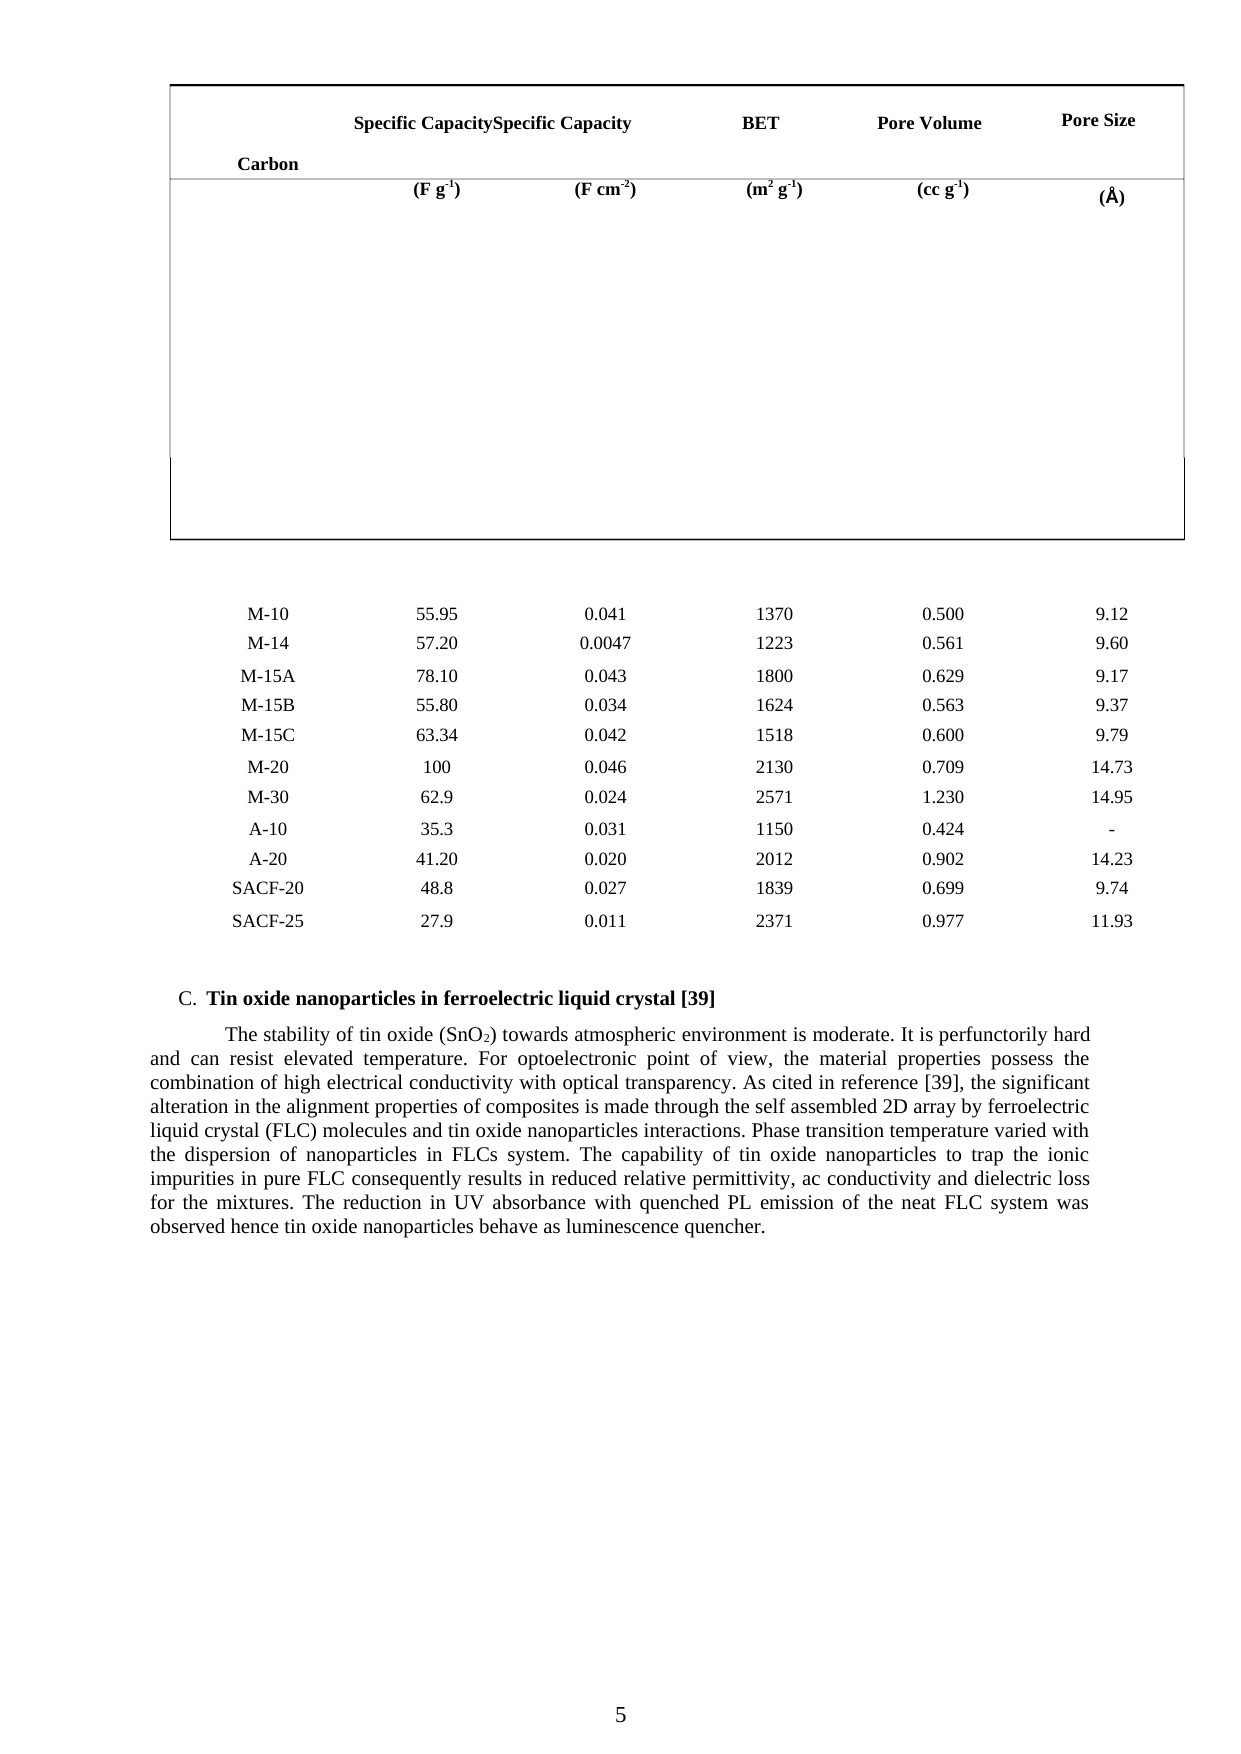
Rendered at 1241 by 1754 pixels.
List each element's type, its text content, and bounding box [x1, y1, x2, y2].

table_cell 9.74 [1030, 874, 1138, 905]
text The stability of tin oxide (SnO2) towards atmospheric environment is moderate. It is perfunctorily hard and can resist elevated temperature. For optoelectronic point of view, the material properties possess the combination of high electrical conductivity with optical transparency. As cited in reference [39], the significant alteration in the alignment properties of composites is made through the self assembled 2D array by ferroelectric liquid crystal (FLC) molecules and tin oxide nanoparticles interactions. Phase transition temperature varied with the dispersion of nanoparticles in FLCs system. The capability of tin oxide nanoparticles to trap the ionic impurities in pure FLC consequently results in reduced relative permittivity, ac conductivity and dielectric loss for the mixtures. The reduction in UV absorbance with quenched PL emission of the neat FLC system was observed hence tin oxide nanoparticles behave as luminescence quencher. [150, 1022, 1091, 1238]
table_cell 9.12 [1030, 581, 1138, 629]
table_cell 48.8 [358, 874, 517, 905]
table_cell - [1030, 813, 1138, 844]
table_cell M-10 [227, 581, 358, 629]
table_cell 0.424 [859, 813, 1030, 844]
table_cell 1370 [691, 581, 859, 629]
table_cell 0.024 [517, 782, 691, 813]
table_cell 0.600 [859, 720, 1030, 751]
table_cell 14.95 [1030, 782, 1138, 813]
table_cell 1.230 [859, 782, 1030, 813]
table_cell 0.011 [517, 905, 691, 936]
table_cell 0.043 [517, 660, 691, 691]
table_header (cc g-1) [859, 84, 1030, 581]
table_cell 0.563 [859, 691, 1030, 720]
table_cell M-15B [227, 691, 358, 720]
picture [1138, 84, 1209, 581]
table_cell 63.34 [358, 720, 517, 751]
table_header Carbon [227, 84, 358, 581]
table_cell 0.902 [859, 844, 1030, 874]
table_cell 2130 [691, 751, 859, 782]
table_cell 0.561 [859, 629, 1030, 660]
table_cell 2012 [691, 844, 859, 874]
table_cell SACF-20 [227, 874, 358, 905]
table_cell 57.20 [358, 629, 517, 660]
table_cell 0.629 [859, 660, 1030, 691]
table_cell 14.73 [1030, 751, 1138, 782]
table_cell 0.046 [517, 751, 691, 782]
table_cell 55.80 [358, 691, 517, 720]
table_cell 2371 [691, 905, 859, 936]
table_cell 41.20 [358, 844, 517, 874]
table_cell 0.041 [517, 581, 691, 629]
table_cell 0.977 [859, 905, 1030, 936]
table_cell 78.10 [358, 660, 517, 691]
table_cell M-15A [227, 660, 358, 691]
table_cell A-10 [227, 813, 358, 844]
table_cell 1800 [691, 660, 859, 691]
table_cell 0.500 [859, 581, 1030, 629]
picture [154, 84, 227, 581]
table_cell 35.3 [358, 813, 517, 844]
table_cell 0.034 [517, 691, 691, 720]
table_cell 0.031 [517, 813, 691, 844]
table_cell 55.95 [358, 581, 517, 629]
table_cell 9.37 [1030, 691, 1138, 720]
table_cell 9.79 [1030, 720, 1138, 751]
table_cell M-30 [227, 782, 358, 813]
table_cell 27.9 [358, 905, 517, 936]
table_cell 0.709 [859, 751, 1030, 782]
table_cell 62.9 [358, 782, 517, 813]
table_cell 1839 [691, 874, 859, 905]
table_cell 0.020 [517, 844, 691, 874]
table_cell 1223 [691, 629, 859, 660]
table_cell M-14 [227, 629, 358, 660]
table_cell M-20 [227, 751, 358, 782]
table_cell 0.699 [859, 874, 1030, 905]
list Tin oxide nanoparticles in ferroelectric liquid crystal [39] [150, 986, 1091, 1009]
table_cell 9.17 [1030, 660, 1138, 691]
table_cell 0.042 [517, 720, 691, 751]
table_header (F cm-2) [517, 84, 691, 581]
table_cell 0.0047 [517, 629, 691, 660]
table_cell 1624 [691, 691, 859, 720]
table_cell 2571 [691, 782, 859, 813]
table_cell 100 [358, 751, 517, 782]
table_cell 1150 [691, 813, 859, 844]
table_cell 1518 [691, 720, 859, 751]
table_header (m2 g-1) [691, 84, 859, 581]
table_cell M-15C [227, 720, 358, 751]
table_cell 14.23 [1030, 844, 1138, 874]
table_header (F g-1) [358, 84, 517, 581]
table_cell SACF-25 [227, 905, 358, 936]
table_cell 9.60 [1030, 629, 1138, 660]
table_header (Å) [1030, 84, 1138, 581]
table_cell 0.027 [517, 874, 691, 905]
table_cell 11.93 [1030, 905, 1138, 936]
table_cell A-20 [227, 844, 358, 874]
